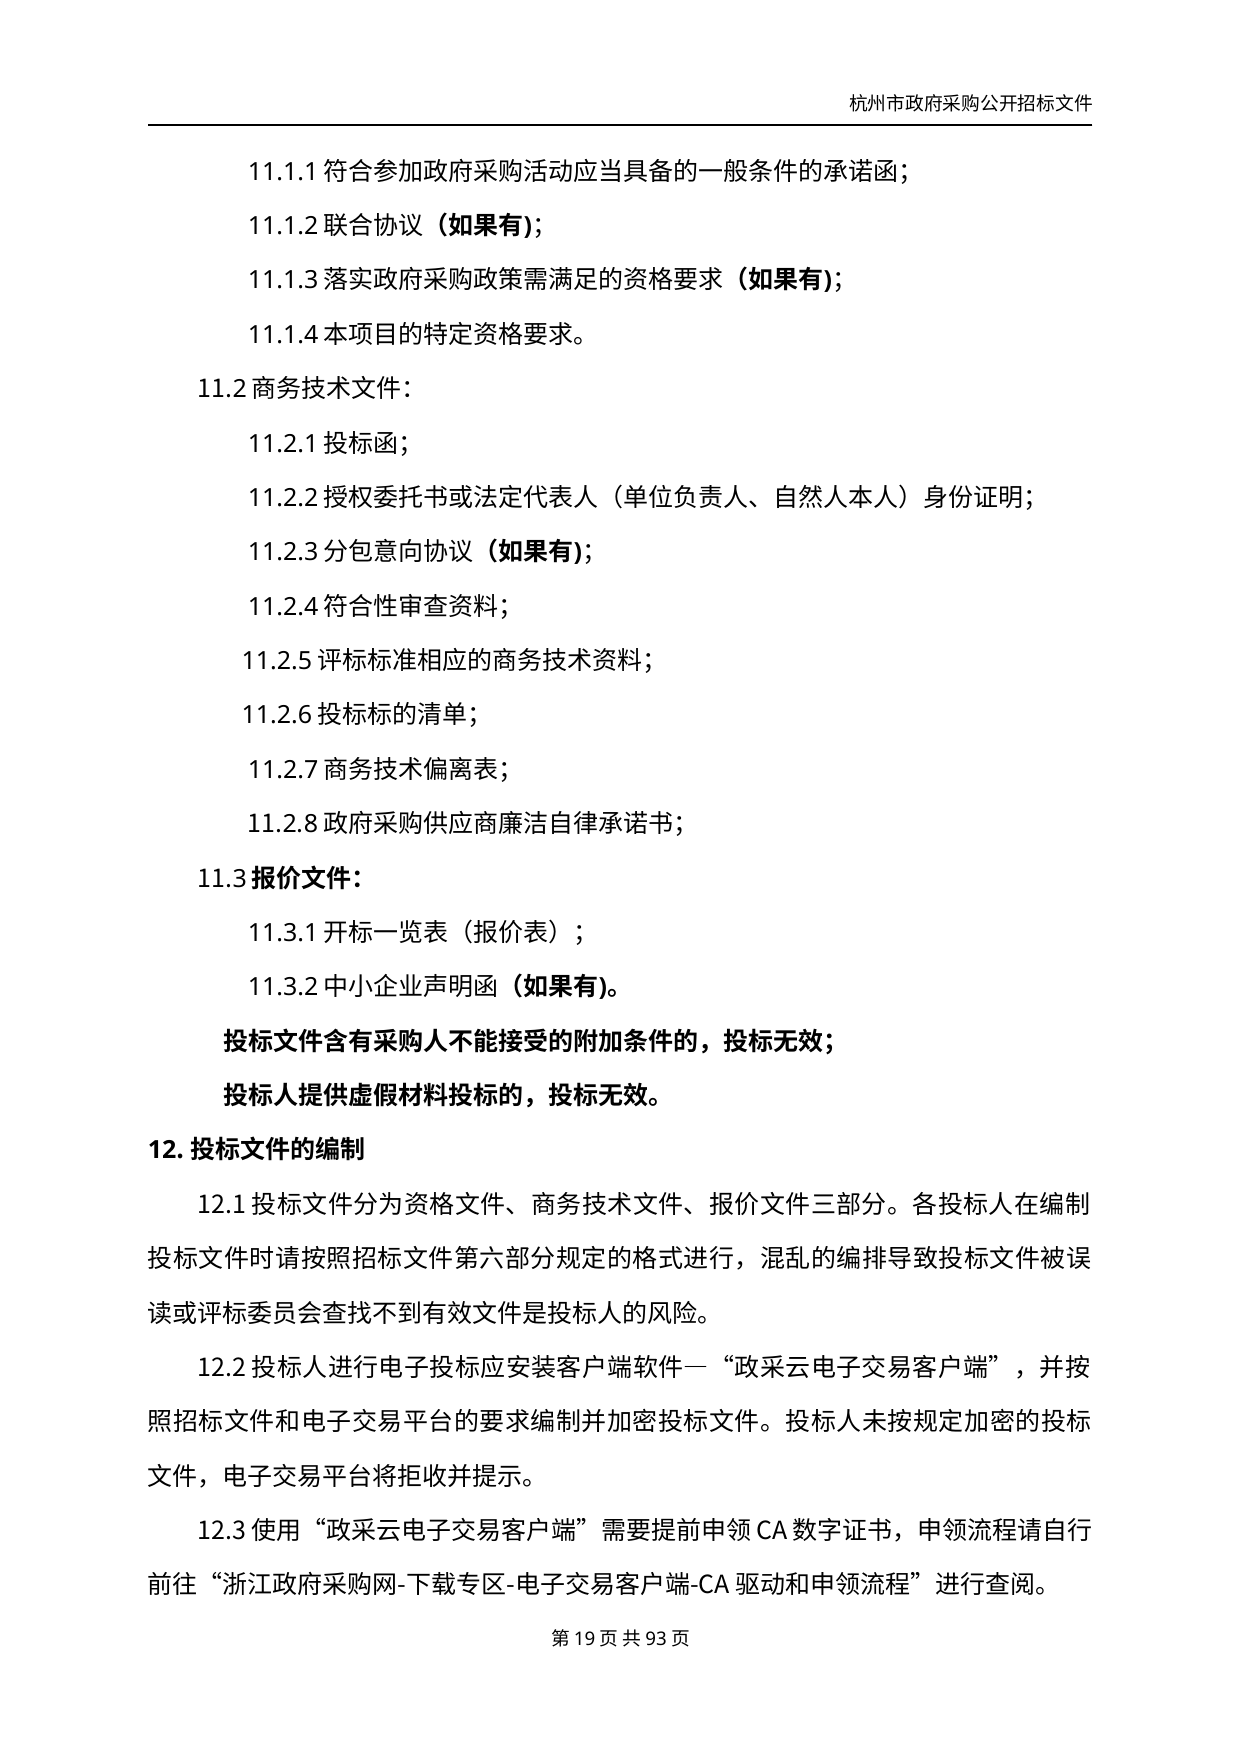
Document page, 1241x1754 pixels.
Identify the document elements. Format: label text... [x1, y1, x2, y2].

text 11.3.2中小企业声明函（如果有)。 [148, 967, 1092, 1003]
text 12.2投标人进行电子投标应安装客户端软件—“政采云电子交易客户端”，并按照招标文件和电子交易平台的要求编制并加密投标文件。投标人未按规定加密的投标文件，电子交易平台将拒收并提示。 [148, 1347, 1092, 1492]
text 投标文件含有采购人不能接受的附加条件的，投标无效； [148, 1021, 1092, 1057]
text 11.1.1符合参加政府采购活动应当具备的一般条件的承诺函； [148, 151, 1092, 187]
text 12.1投标文件分为资格文件、商务技术文件、报价文件三部分。各投标人在编制投标文件时请按照招标文件第六部分规定的格式进行，混乱的编排导致投标文件被误读或评标委员会查找不到有效文件是投标人的风险。 [148, 1184, 1092, 1329]
text 11.2.6投标标的清单； [191, 695, 1092, 731]
text 11.1.3落实政府采购政策需满足的资格要求（如果有)； [148, 260, 1092, 296]
text 11.2商务技术文件： [148, 369, 1092, 405]
text 12. 投标文件的编制 [148, 1130, 1092, 1166]
text 11.2.7商务技术偏离表； [148, 749, 1092, 786]
text 11.2.5评标标准相应的商务技术资料； [191, 641, 1092, 677]
text 11.1.2联合协议（如果有)； [148, 206, 1092, 242]
text 11.2.1投标函； [148, 423, 1092, 459]
text 11.2.4符合性审查资料； [148, 586, 1092, 622]
text 11.3.1开标一览表（报价表）； [148, 912, 1092, 949]
text 11.3报价文件： [148, 858, 1092, 894]
text 11.1.4本项目的特定资格要求。 [148, 314, 1092, 351]
text 11.2.2授权委托书或法定代表人（单位负责人、自然人本人）身份证明； [148, 477, 1092, 514]
text 11.2.3分包意向协议（如果有)； [148, 532, 1092, 568]
text 11.2.8政府采购供应商廉洁自律承诺书； [148, 804, 1092, 840]
text 投标人提供虚假材料投标的，投标无效。 [148, 1076, 1092, 1112]
text 12.3使用“政采云电子交易客户端”需要提前申领CA数字证书，申领流程请自行前往“浙江政府采购网-下载专区-电子交易客户端-CA驱动和申领流程”进行查阅。 [148, 1511, 1092, 1601]
